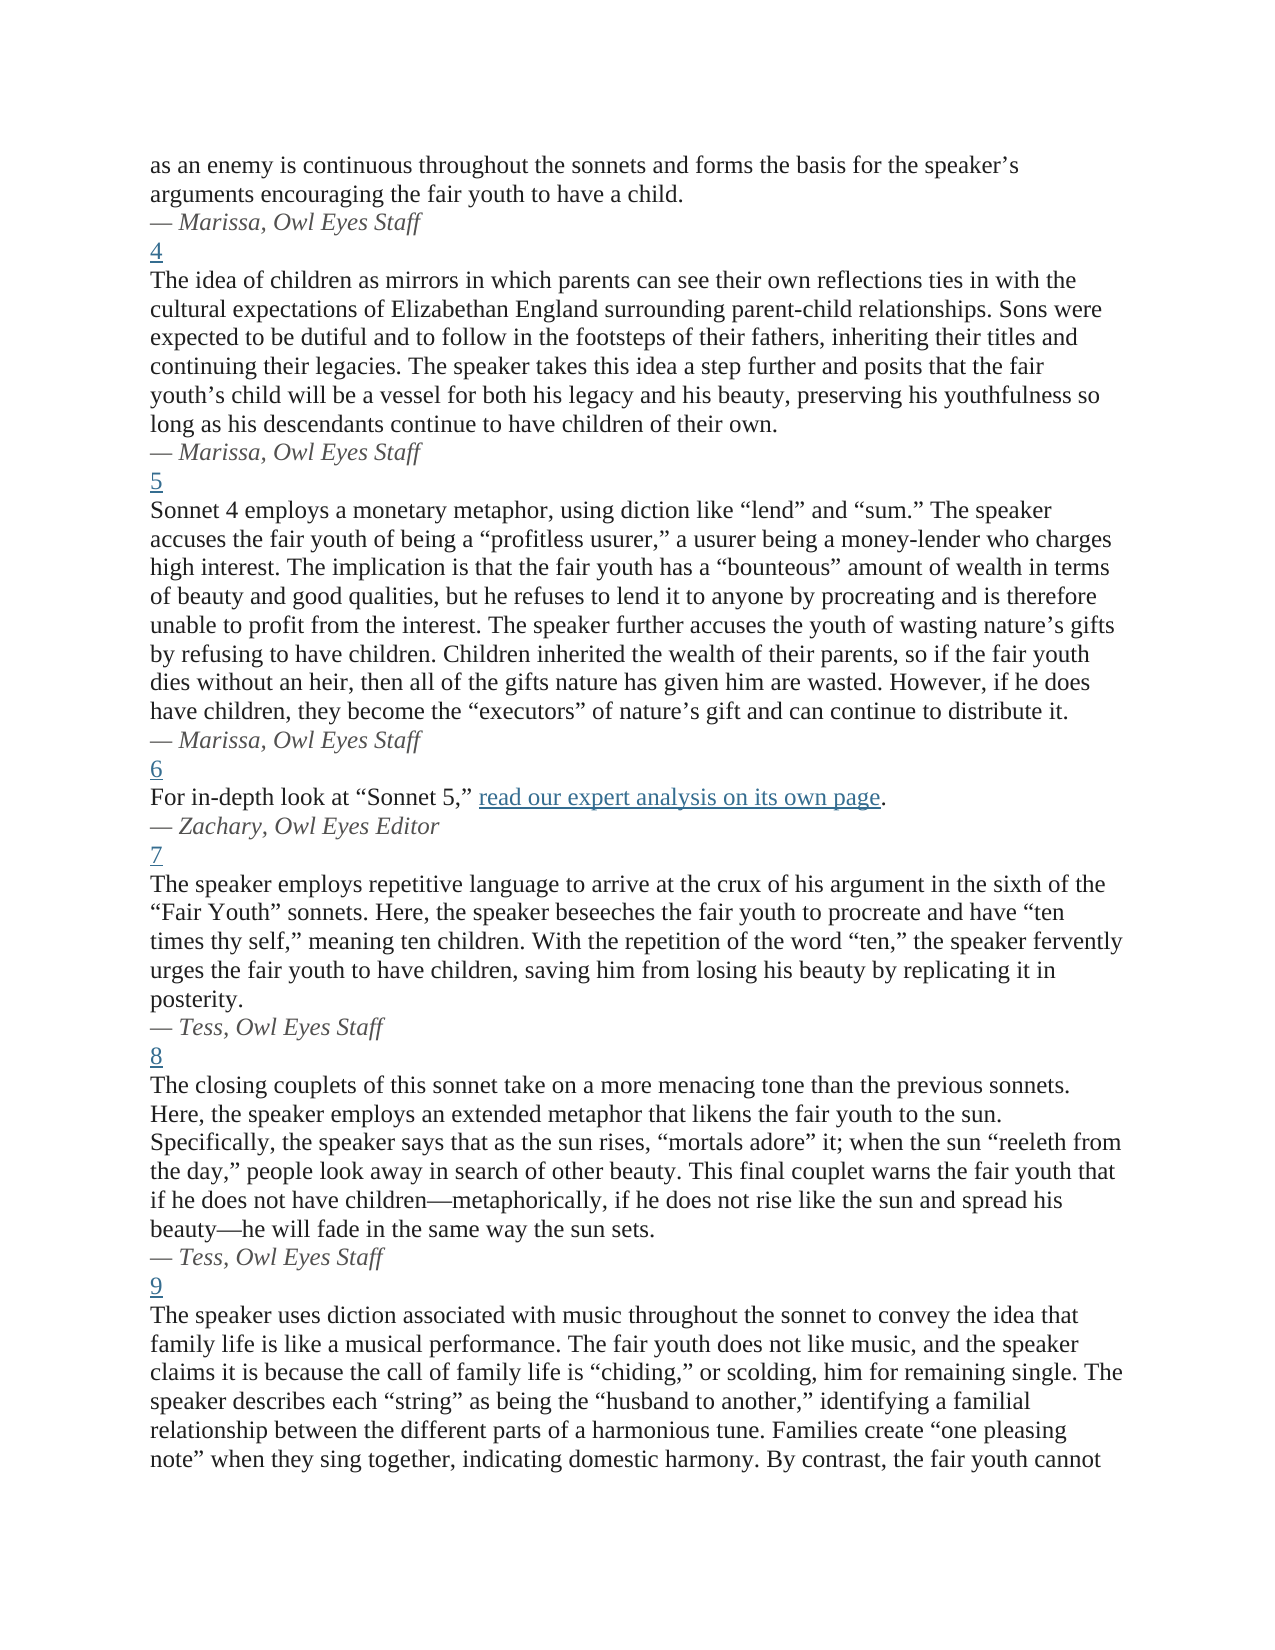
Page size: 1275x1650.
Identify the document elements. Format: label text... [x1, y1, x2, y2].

text 8 [150, 1041, 1125, 1070]
text 6 [150, 754, 1125, 782]
text — Marissa, Owl Eyes Staff [150, 437, 1125, 466]
text Sonnet 4 employs a monetary metaphor, using diction like “lend” and “sum.” The speaker accuses the fair youth of being a “profitless usurer,” a usurer being a money-lender who charges high interest. The implication is that the fair youth has a “bounteous” amount of wealth in terms of beauty and good qualities, but he refuses to lend it to anyone by procreating and is therefore unable to profit from the interest. The speaker further accuses the youth of wasting nature’s gifts by refusing to have children. Children inherited the wealth of their parents, so if the fair youth dies without an heir, then all of the gifts nature has given him are wasted. However, if he does have children, they become the “executors” of nature’s gift and can continue to distribute it. [150, 495, 1125, 725]
text — Marissa, Owl Eyes Staff [150, 207, 1125, 236]
text — Marissa, Owl Eyes Staff [150, 725, 1125, 754]
text — Tess, Owl Eyes Staff [150, 1242, 1125, 1271]
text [150, 1300, 1125, 1472]
text — Zachary, Owl Eyes Editor [150, 811, 1125, 840]
text For in-depth look at “Sonnet 5,” read our expert analysis on its own page. [150, 782, 1125, 811]
text The idea of children as mirrors in which parents can see their own reflections ties in with the cultural expectations of Elizabethan England surrounding parent-child relationships. Sons were expected to be dutiful and to follow in the footsteps of their fathers, inheriting their titles and continuing their legacies. The speaker takes this idea a step further and posits that the fair youth’s child will be a vessel for both his legacy and his beauty, preserving his youthfulness so long as his descendants continue to have children of their own. [150, 265, 1125, 437]
text 9 [150, 1271, 1125, 1300]
text — Tess, Owl Eyes Staff [150, 1012, 1125, 1041]
text 7 [150, 840, 1125, 869]
text The speaker employs repetitive language to arrive at the crux of his argument in the sixth of the “Fair Youth” sonnets. Here, the speaker beseeches the fair youth to procreate and have “ten times thy self,” meaning ten children. With the repetition of the word “ten,” the speaker fervently urges the fair youth to have children, saving him from losing his beauty by replicating it in posterity. [150, 869, 1125, 1012]
text 4 [150, 236, 1125, 265]
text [150, 150, 1125, 207]
text 5 [150, 466, 1125, 495]
text The closing couplets of this sonnet take on a more menacing tone than the previous sonnets. Here, the speaker employs an extended metaphor that likens the fair youth to the sun. Specifically, the speaker says that as the sun rises, “mortals adore” it; when the sun “reeleth from the day,” people look away in search of other beauty. This final couplet warns the fair youth that if he does not have children—metaphorically, if he does not rise like the sun and spread his beauty—he will fade in the same way the sun sets. [150, 1070, 1125, 1242]
